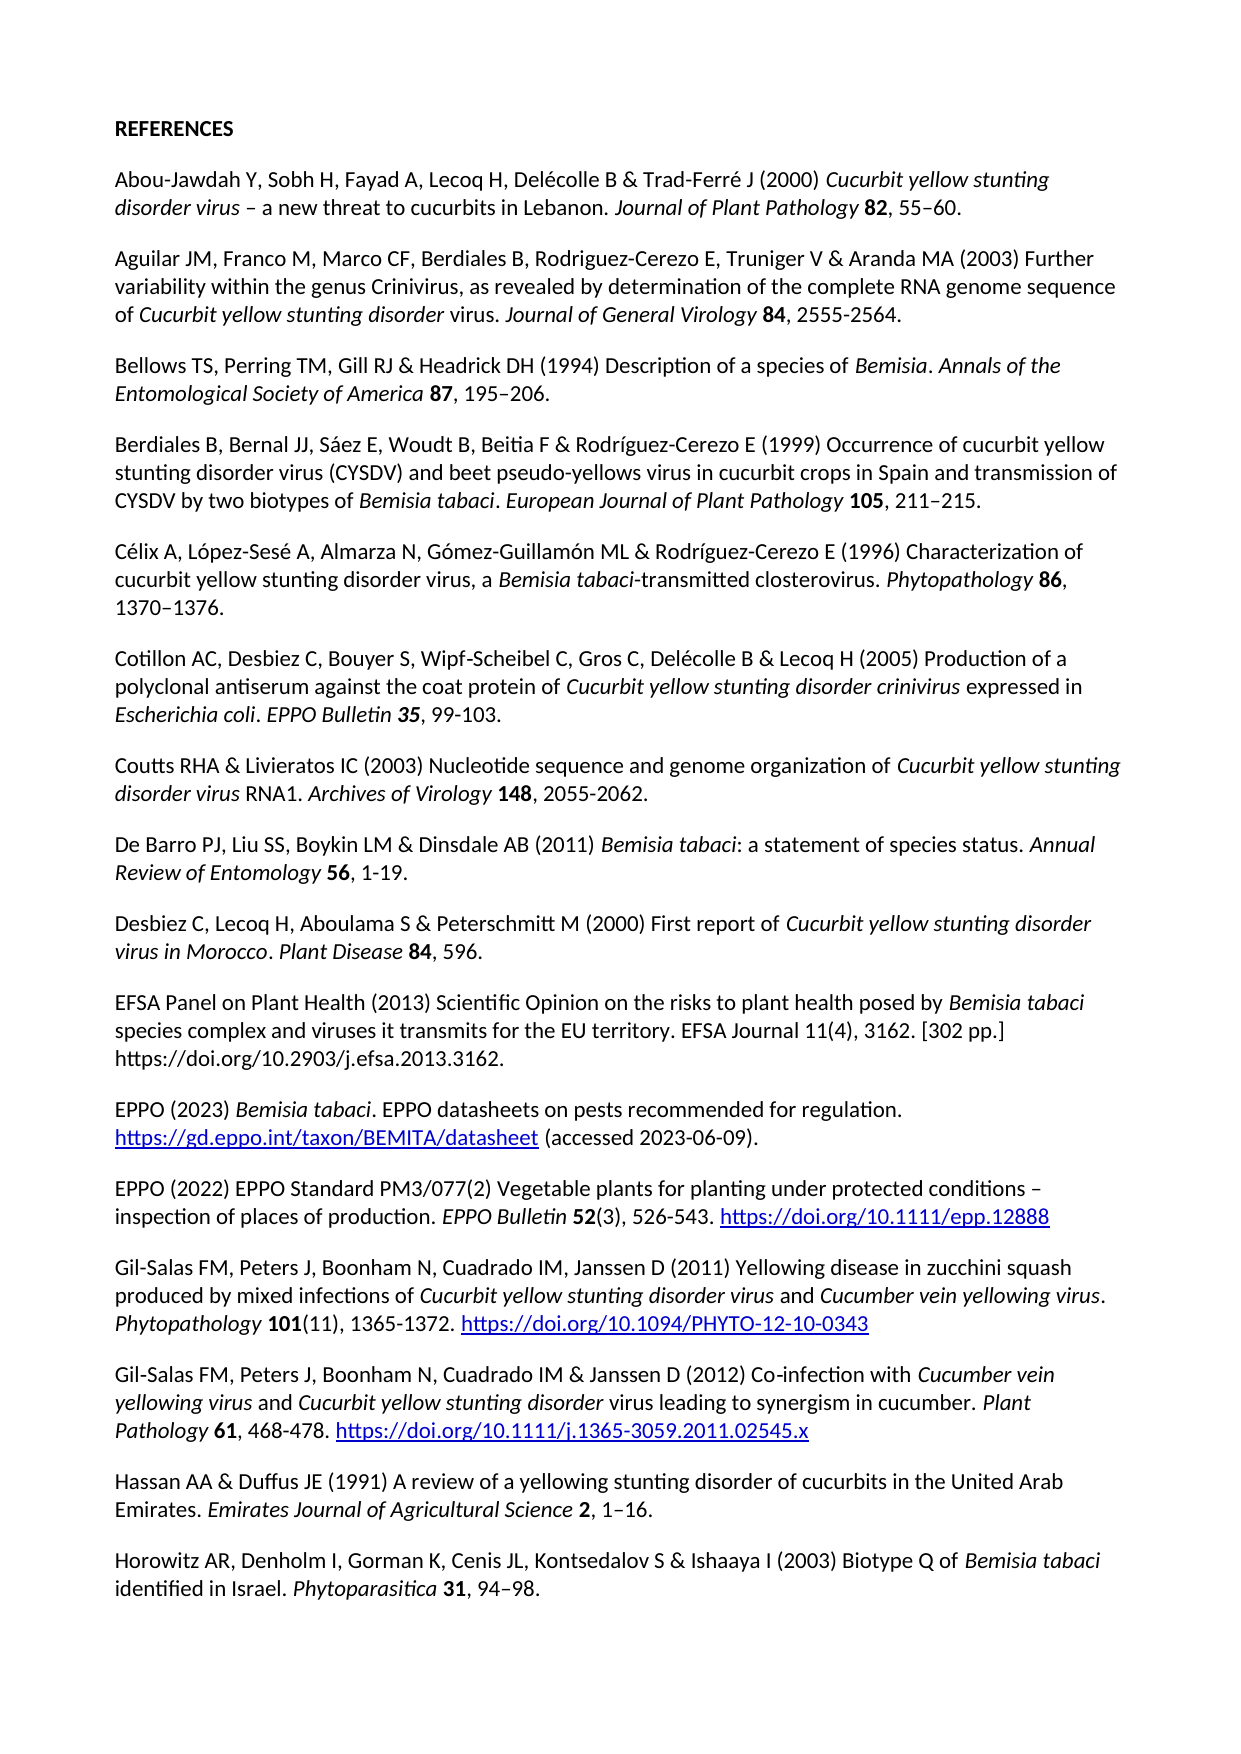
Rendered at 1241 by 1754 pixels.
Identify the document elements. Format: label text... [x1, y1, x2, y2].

text Aguilar JM, Franco M, Marco CF, Berdiales B, Rodriguez-Cerezo E, Truniger V & Aranda MA (2003) Further variability within the genus Crinivirus, as revealed by determination of the complete RNA genome sequence of Cucurbit yellow stunting disorder virus. Journal of General Virology 84, 2555-2564. [114, 244, 1126, 328]
text Bellows TS, Perring TM, Gill RJ & Headrick DH (1994) Description of a species of Bemisia. Annals of the Entomological Society of America 87, 195–206. [114, 351, 1126, 407]
text Coutts RHA & Livieratos IC (2003) Nucleotide sequence and genome organization of Cucurbit yellow stunting disorder virus RNA1. Archives of Virology 148, 2055-2062. [114, 751, 1126, 807]
text Célix A, López-Sesé A, Almarza N, Gómez-Guillamón ML & Rodríguez-Cerezo E (1996) Characterization of cucurbit yellow stunting disorder virus, a Bemisia tabaci-transmitted closterovirus. Phytopathology 86, 1370–1376. [114, 537, 1126, 621]
text Cotillon AC, Desbiez C, Bouyer S, Wipf‐Scheibel C, Gros C, Delécolle B & Lecoq H (2005) Production of a polyclonal antiserum against the coat protein of Cucurbit yellow stunting disorder crinivirus expressed in Escherichia coli. EPPO Bulletin 35, 99-103. [114, 644, 1126, 728]
text Desbiez C, Lecoq H, Aboulama S & Peterschmitt M (2000) First report of Cucurbit yellow stunting disorder virus in Morocco. Plant Disease 84, 596. [114, 909, 1126, 965]
text REFERENCES [114, 114, 1126, 143]
text EPPO (2022) EPPO Standard PM3/077(2) Vegetable plants for planting under protected conditions – inspection of places of production. EPPO Bulletin 52(3), 526-543. https://doi.org/10.1111/epp.12888 [114, 1174, 1126, 1230]
text De Barro PJ, Liu SS, Boykin LM & Dinsdale AB (2011) Bemisia tabaci: a statement of species status. Annual Review of Entomology 56, 1-19. [114, 830, 1126, 886]
text Horowitz AR, Denholm I, Gorman K, Cenis JL, Kontsedalov S & Ishaaya I (2003) Biotype Q of Bemisia tabaci identified in Israel. Phytoparasitica 31, 94–98. [114, 1546, 1126, 1602]
text Gil-Salas FM, Peters J, Boonham N, Cuadrado IM, Janssen D (2011) Yellowing disease in zucchini squash produced by mixed infections of Cucurbit yellow stunting disorder virus and Cucumber vein yellowing virus. Phytopathology 101(11), 1365-1372. https://doi.org/10.1094/PHYTO-12-10-0343 [114, 1253, 1126, 1337]
text Gil‐Salas FM, Peters J, Boonham N, Cuadrado IM & Janssen D (2012) Co‐infection with Cucumber vein yellowing virus and Cucurbit yellow stunting disorder virus leading to synergism in cucumber. Plant Pathology 61, 468-478. https://doi.org/10.1111/j.1365-3059.2011.02545.x [114, 1360, 1126, 1444]
text EFSA Panel on Plant Health (2013) Scientific Opinion on the risks to plant health posed by Bemisia tabaci species complex and viruses it transmits for the EU territory. EFSA Journal 11(4), 3162. [302 pp.] https://doi.org/10.2903/j.efsa.2013.3162. [114, 988, 1126, 1072]
text EPPO (2023) Bemisia tabaci. EPPO datasheets on pests recommended for regulation. https://gd.eppo.int/taxon/BEMITA/datasheet (accessed 2023-06-09). [114, 1095, 1126, 1151]
text Hassan AA & Duffus JE (1991) A review of a yellowing stunting disorder of cucurbits in the United Arab Emirates. Emirates Journal of Agricultural Science 2, 1–16. [114, 1467, 1126, 1523]
text Berdiales B, Bernal JJ, Sáez E, Woudt B, Beitia F & Rodríguez-Cerezo E (1999) Occurrence of cucurbit yellow stunting disorder virus (CYSDV) and beet pseudo-yellows virus in cucurbit crops in Spain and transmission of CYSDV by two biotypes of Bemisia tabaci. European Journal of Plant Pathology 105, 211–215. [114, 430, 1126, 514]
text Abou-Jawdah Y, Sobh H, Fayad A, Lecoq H, Delécolle B & Trad-Ferré J (2000) Cucurbit yellow stunting disorder virus – a new threat to cucurbits in Lebanon. Journal of Plant Pathology 82, 55–60. [114, 166, 1126, 222]
